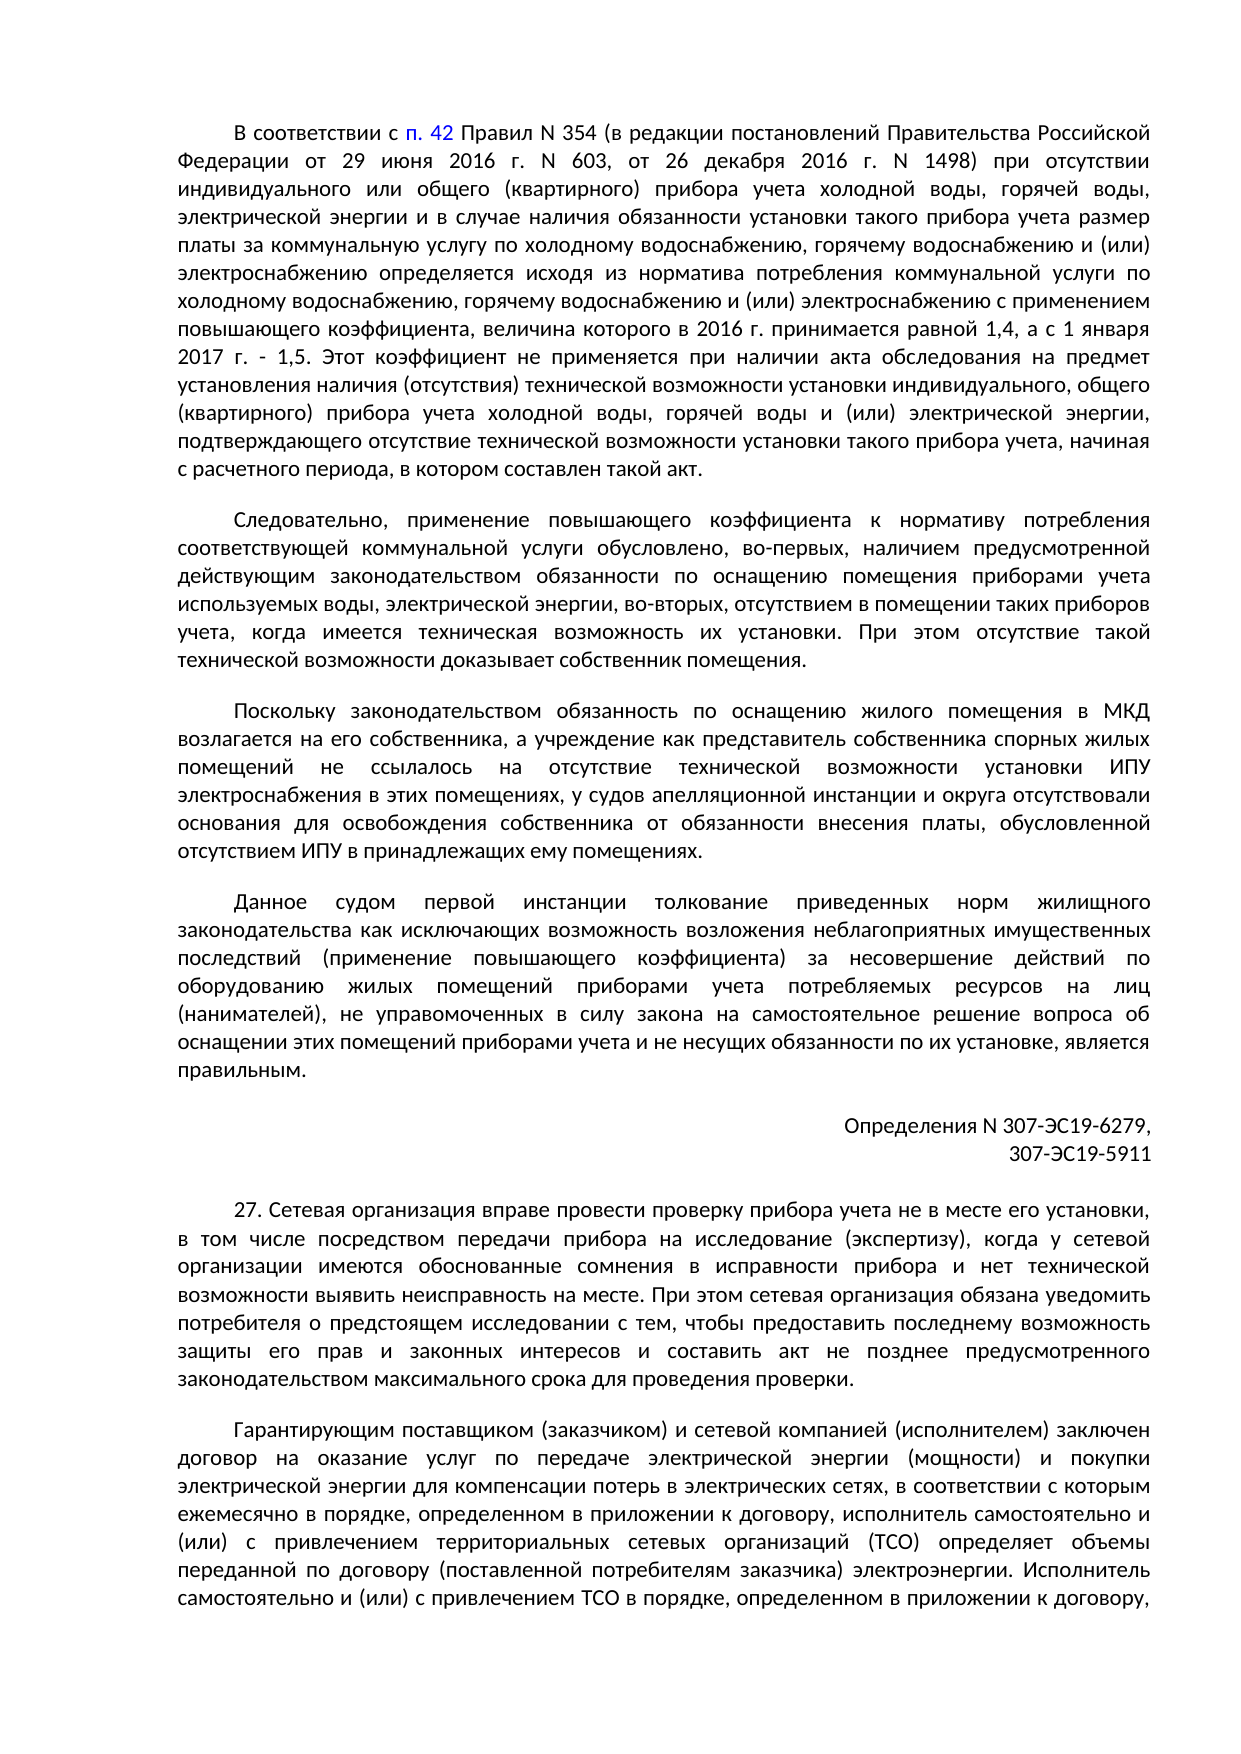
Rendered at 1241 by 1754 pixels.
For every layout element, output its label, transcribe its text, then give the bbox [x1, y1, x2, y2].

text Данное судом первой инстанции толкование приведенных норм жилищного законодательства как исключающих возможность возложения неблагоприятных имущественных последствий (применение повышающего коэффициента) за несовершение действий по оборудованию жилых помещений приборами учета потребляемых ресурсов на лиц (нанимателей), не управомоченных в силу закона на самостоятельное решение вопроса об оснащении этих помещений приборами учета и не несущих обязанности по их установке, является правильным. [177, 887, 1152, 1083]
text 307-ЭС19-5911 [177, 1139, 1152, 1168]
text Определения N 307-ЭС19-6279, [177, 1112, 1152, 1139]
text Следовательно, применение повышающего коэффициента к нормативу потребления соответствующей коммунальной услуги обусловлено, во-первых, наличием предусмотренной действующим законодательством обязанности по оснащению помещения приборами учета используемых воды, электрической энергии, во-вторых, отсутствием в помещении таких приборов учета, когда имеется техническая возможность их установки. При этом отсутствие такой технической возможности доказывает собственник помещения. [177, 505, 1152, 673]
text В соответствии с п. 42 Правил N 354 (в редакции постановлений Правительства Российской Федерации от 29 июня 2016 г. N 603, от 26 декабря 2016 г. N 1498) при отсутствии индивидуального или общего (квартирного) прибора учета холодной воды, горячей воды, электрической энергии и в случае наличия обязанности установки такого прибора учета размер платы за коммунальную услугу по холодному водоснабжению, горячему водоснабжению и (или) электроснабжению определяется исходя из норматива потребления коммунальной услуги по холодному водоснабжению, горячему водоснабжению и (или) электроснабжению с применением повышающего коэффициента, величина которого в 2016 г. принимается равной 1,4, а с 1 января 2017 г. - 1,5. Этот коэффициент не применяется при наличии акта обследования на предмет установления наличия (отсутствия) технической возможности установки индивидуального, общего (квартирного) прибора учета холодной воды, горячей воды и (или) электрической энергии, подтверждающего отсутствие технической возможности установки такого прибора учета, начиная с расчетного периода, в котором составлен такой акт. [177, 118, 1152, 482]
text 27. Сетевая организация вправе провести проверку прибора учета не в месте его установки, в том числе посредством передачи прибора на исследование (экспертизу), когда у сетевой организации имеются обоснованные сомнения в исправности прибора и нет технической возможности выявить неисправность на месте. При этом сетевая организация обязана уведомить потребителя о предстоящем исследовании с тем, чтобы предоставить последнему возможность защиты его прав и законных интересов и составить акт не позднее предусмотренного законодательством максимального срока для проведения проверки. [177, 1196, 1152, 1392]
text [177, 1415, 1152, 1611]
text Поскольку законодательством обязанность по оснащению жилого помещения в МКД возлагается на его собственника, а учреждение как представитель собственника спорных жилых помещений не ссылалось на отсутствие технической возможности установки ИПУ электроснабжения в этих помещениях, у судов апелляционной инстанции и округа отсутствовали основания для освобождения собственника от обязанности внесения платы, обусловленной отсутствием ИПУ в принадлежащих ему помещениях. [177, 696, 1152, 864]
